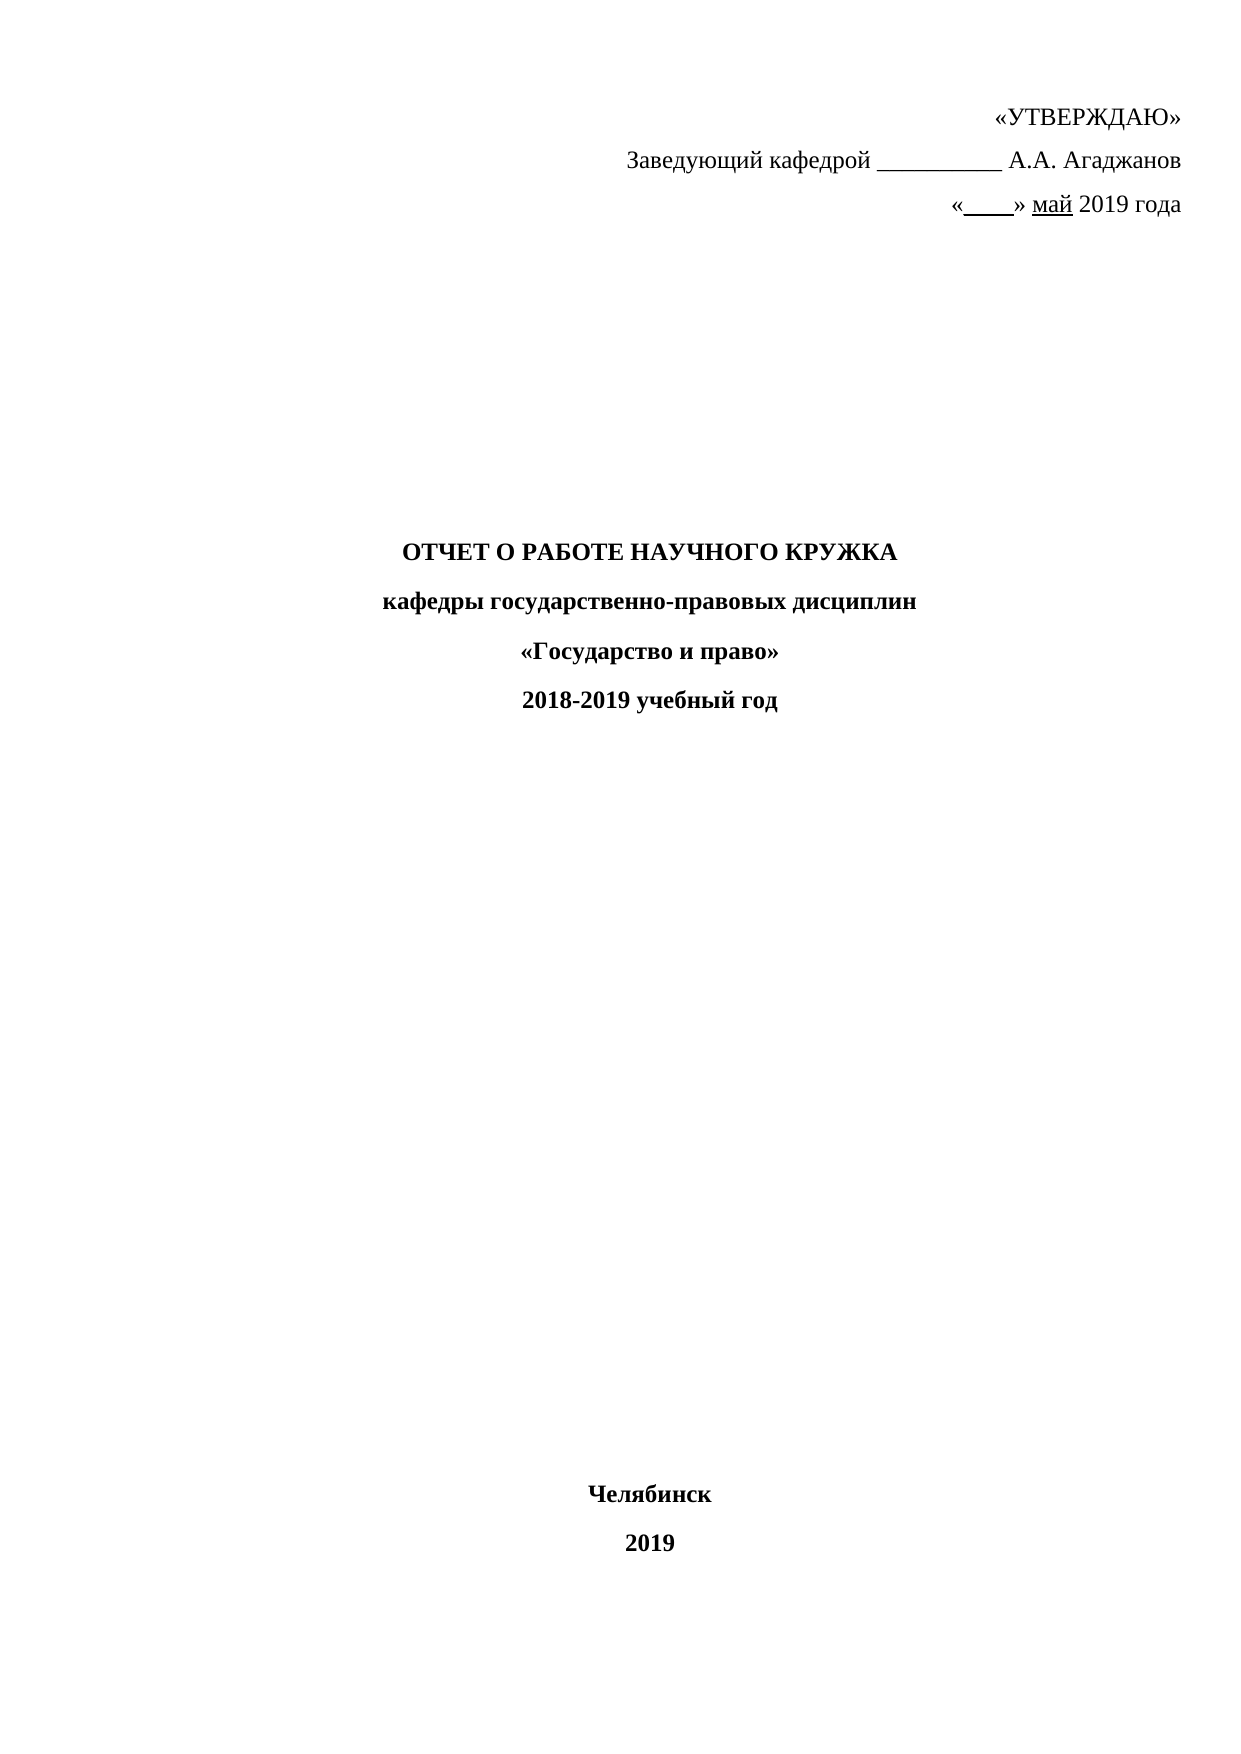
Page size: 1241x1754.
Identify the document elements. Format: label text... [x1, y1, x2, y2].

text «____» май 2019 года [118, 189, 1181, 218]
text кафедры государственно-правовых дисциплин [118, 586, 1181, 615]
text «УТВЕРЖДАЮ» [118, 102, 1181, 131]
text ОТЧЕТ О РАБОТЕ НАУЧНОГО КРУЖКА [118, 537, 1181, 565]
text 2019 [118, 1528, 1181, 1557]
text 2018-2019 учебный год [118, 685, 1181, 714]
text «Государство и право» [118, 636, 1181, 664]
text Челябинск [118, 1479, 1181, 1507]
text Заведующий кафедрой __________ А.А. Агаджанов [118, 146, 1181, 174]
